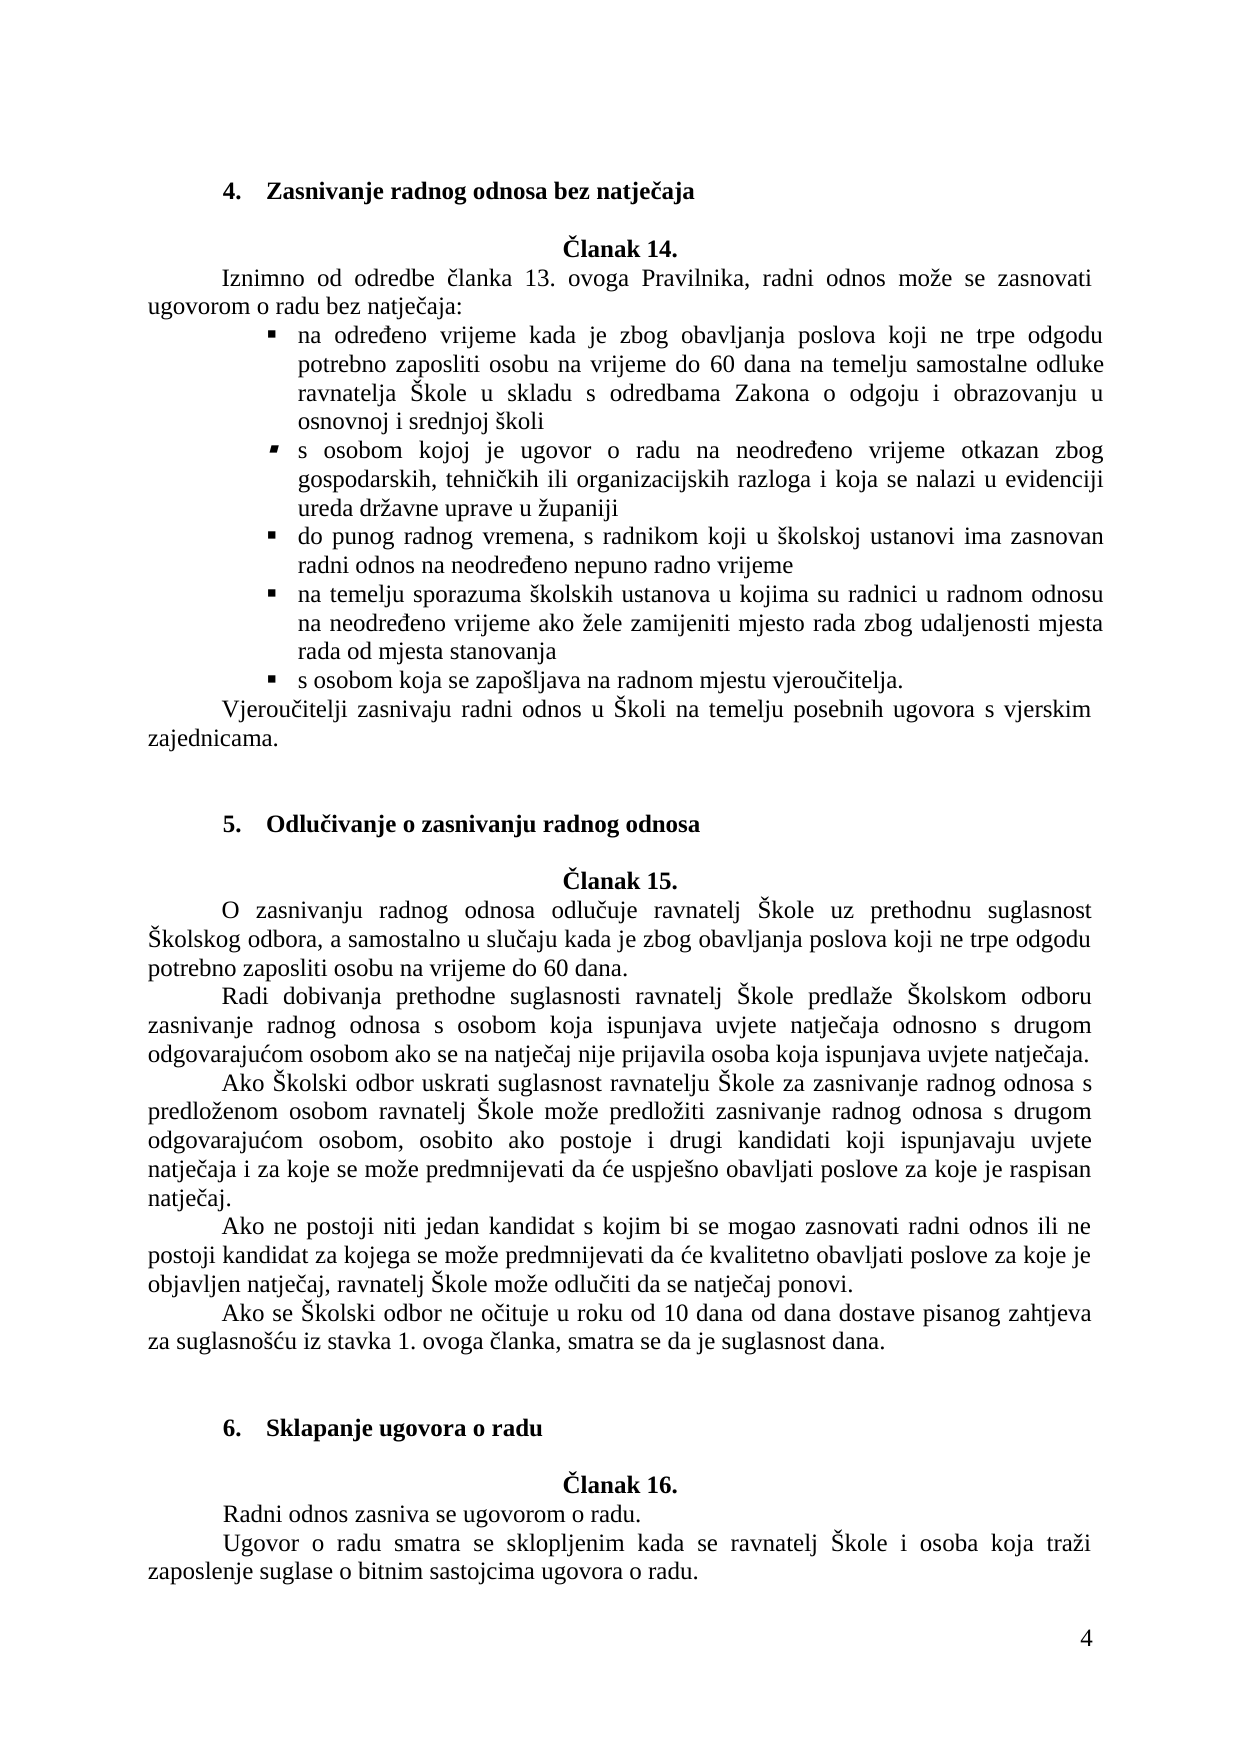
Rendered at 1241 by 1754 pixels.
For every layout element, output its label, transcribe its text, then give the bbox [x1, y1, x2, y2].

list na određeno vrijeme kada je zbog obavljanja poslova koji ne trpe odgodu potrebno zaposliti osobu na vrijeme do 60 dana na temelju samostalne odluke ravnatelja Škole u skladu s odredbama Zakona o odgoju i obrazovanju u osnovnoj i srednjoj školi [266, 320, 1104, 435]
text Ugovor o radu smatra se sklopljenim kada se ravnatelj Škole i osoba koja traži zaposlenje suglase o bitnim sastojcima ugovora o radu. [148, 1528, 1093, 1585]
text Ako ne postoji niti jedan kandidat s kojim bi se mogao zasnovati radni odnos ili ne postoji kandidat za kojega se može predmnijevati da će kvalitetno obavljati poslove za koje je objavljen natječaj, ravnatelj Škole može odlučiti da se natječaj ponovi. [148, 1211, 1093, 1298]
list s osobom kojoj je ugovor o radu na neodređeno vrijeme otkazan zbog gospodarskih, tehničkih ili organizacijskih razloga i koja se nalazi u evidenciji ureda državne uprave u županiji [266, 435, 1104, 521]
text O zasnivanju radnog odnosa odlučuje ravnatelj Škole uz prethodnu suglasnost Školskog odbora, a samostalno u slučaju kada je zbog obavljanja poslova koji ne trpe odgodu potrebno zaposliti osobu na vrijeme do 60 dana. [148, 895, 1093, 981]
text Ako se Školski odbor ne očituje u roku od 10 dana od dana dostave pisanog zahtjeva za suglasnošću iz stavka 1. ovoga članka, smatra se da je suglasnost dana. [148, 1298, 1093, 1355]
text Radni odnos zasniva se ugovorom o radu. [148, 1499, 1093, 1528]
text Iznimno od odredbe članka 13. ovoga Pravilnika, radni odnos može se zasnovati ugovorom o radu bez natječaja: [148, 263, 1093, 320]
text Članak 15. [148, 866, 1093, 895]
list Odlučivanje o zasnivanju radnog odnosa [223, 809, 1093, 838]
text Članak 14. [148, 234, 1093, 263]
list Zasnivanje radnog odnosa bez natječaja [223, 176, 1093, 205]
list do punog radnog vremena, s radnikom koji u školskoj ustanovi ima zasnovan radni odnos na neodređeno nepuno radno vrijeme [266, 521, 1104, 579]
text Članak 16. [148, 1470, 1093, 1499]
list Sklapanje ugovora o radu [223, 1413, 1093, 1441]
text Ako Školski odbor uskrati suglasnost ravnatelju Škole za zasnivanje radnog odnosa s predloženom osobom ravnatelj Škole može predložiti zasnivanje radnog odnosa s drugom odgovarajućom osobom, osobito ako postoje i drugi kandidati koji ispunjavaju uvjete natječaja i za koje se može predmnijevati da će uspješno obavljati poslove za koje je raspisan natječaj. [148, 1068, 1093, 1211]
list s osobom koja se zapošljava na radnom mjestu vjeroučitelja. [266, 665, 1104, 694]
text Radi dobivanja prethodne suglasnosti ravnatelj Škole predlaže Školskom odboru zasnivanje radnog odnosa s osobom koja ispunjava uvjete natječaja odnosno s drugom odgovarajućom osobom ako se na natječaj nije prijavila osoba koja ispunjava uvjete natječaja. [148, 981, 1093, 1068]
text Vjeroučitelji zasnivaju radni odnos u Školi na temelju posebnih ugovora s vjerskim zajednicama. [148, 694, 1093, 751]
list na temelju sporazuma školskih ustanova u kojima su radnici u radnom odnosu na neodređeno vrijeme ako žele zamijeniti mjesto rada zbog udaljenosti mjesta rada od mjesta stanovanja [266, 579, 1104, 665]
